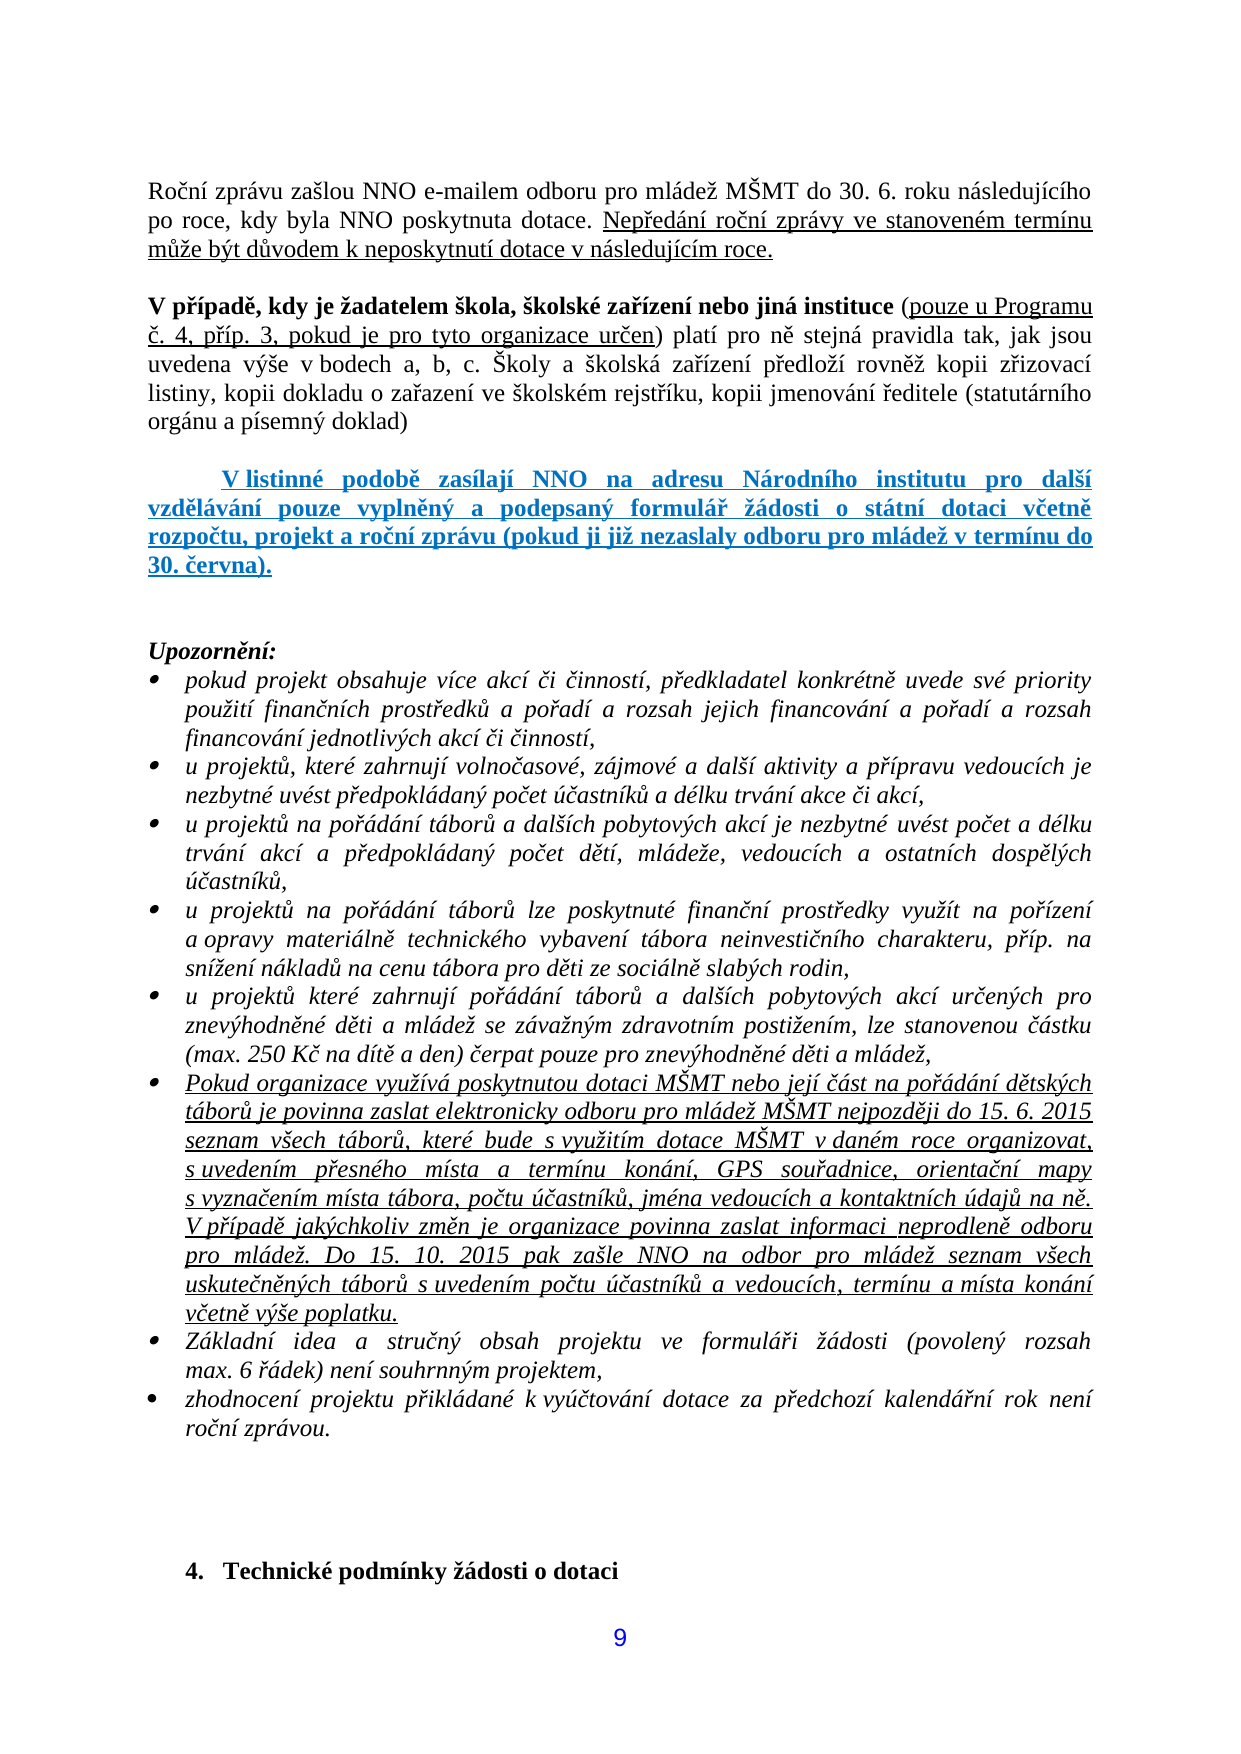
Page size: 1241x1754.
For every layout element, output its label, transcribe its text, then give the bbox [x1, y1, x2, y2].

list u projektů, které zahrnují volnočasové, zájmové a další aktivity a přípravu vedoucích je nezbytné uvést předpokládaný počet účastníků a délku trvání akce či akcí, [148, 751, 1093, 809]
list Základní idea a stručný obsah projektu ve formuláři žádosti (povolený rozsah max. 6 řádek) není souhrnným projektem, [148, 1326, 1093, 1384]
list Pokud organizace využívá poskytnutou dotaci MŠMT nebo její část na pořádání dětských táborů je povinna zaslat elektronicky odboru pro mládež MŠMT nejpozději do 15. 6. 2015 seznam všech táborů, které bude s využitím dotace MŠMT v daném roce organizovat, s uvedením přesného místa a termínu konání, GPS souřadnice, orientační mapy s vyznačením místa tábora, počtu účastníků, jména vedoucích a kontaktních údajů na ně. V případě jakýchkoliv změn je organizace povinna zaslat informaci neprodleně odboru pro mládež. Do 15. 10. 2015 pak zašle NNO na odbor pro mládež seznam všech uskutečněných táborů s uvedením počtu účastníků a vedoucích, termínu a místa konání včetně výše poplatku. [148, 1068, 1093, 1326]
list u projektů které zahrnují pořádání táborů a dalších pobytových akcí určených pro znevýhodněné děti a mládež se závažným zdravotním postižením, lze stanovenou částku (max. 250 Kč na dítě a den) čerpat pouze pro znevýhodněné děti a mládež, [148, 981, 1093, 1068]
list pokud projekt obsahuje více akcí či činností, předkladatel konkrétně uvede své priority použití finančních prostředků a pořadí a rozsah jejich financování a pořadí a rozsah financování jednotlivých akcí či činností, [148, 665, 1093, 751]
text V případě, kdy je žadatelem škola, školské zařízení nebo jiná instituce (pouze u Programu č. 4, příp. 3, pokud je pro tyto organizace určen) platí pro ně stejná pravidla tak, jak jsou uvedena výše v bodech a, b, c. Školy a školská zařízení předloží rovněž kopii zřizovací listiny, kopii dokladu o zařazení ve školském rejstříku, kopii jmenování ředitele (statutárního orgánu a písemný doklad) [148, 291, 1093, 435]
text Upozornění: [148, 636, 1093, 665]
list zhodnocení projektu přikládané k vyúčtování dotace za předchozí kalendářní rok není roční zprávou. [148, 1384, 1093, 1441]
text V listinné podobě zasílají NNO na adresu Národního institutu pro další vzdělávání pouze vyplněný a podepsaný formulář žádosti o státní dotaci včetně rozpočtu, projekt a roční zprávu (pokud ji již nezaslaly odboru pro mládež v termínu do 30. června). [148, 548, 1093, 579]
text V listinné podobě zasílají NNO na adresu Národního institutu pro další vzdělávání pouze vyplněný a podepsaný formulář žádosti o státní dotaci včetně rozpočtu, projekt a roční zprávu (pokud ji již nezaslaly odboru pro mládež v termínu do 30. června). [148, 464, 1093, 546]
list u projektů na pořádání táborů lze poskytnuté finanční prostředky využít na pořízení a opravy materiálně technického vybavení tábora neinvestičního charakteru, příp. na snížení nákladů na cenu tábora pro děti ze sociálně slabých rodin, [148, 895, 1093, 981]
list Technické podmínky žádosti o dotaci [185, 1556, 1093, 1585]
list u projektů na pořádání táborů a dalších pobytových akcí je nezbytné uvést počet a délku trvání akcí a předpokládaný počet dětí, mládeže, vedoucích a ostatních dospělých účastníků, [148, 809, 1093, 895]
text Roční zprávu zašlou NNO e-mailem odboru pro mládež MŠMT do 30. 6. roku následujícího po roce, kdy byla NNO poskytnuta dotace. Nepředání roční zprávy ve stanoveném termínu může být důvodem k neposkytnutí dotace v následujícím roce. [148, 176, 1093, 263]
